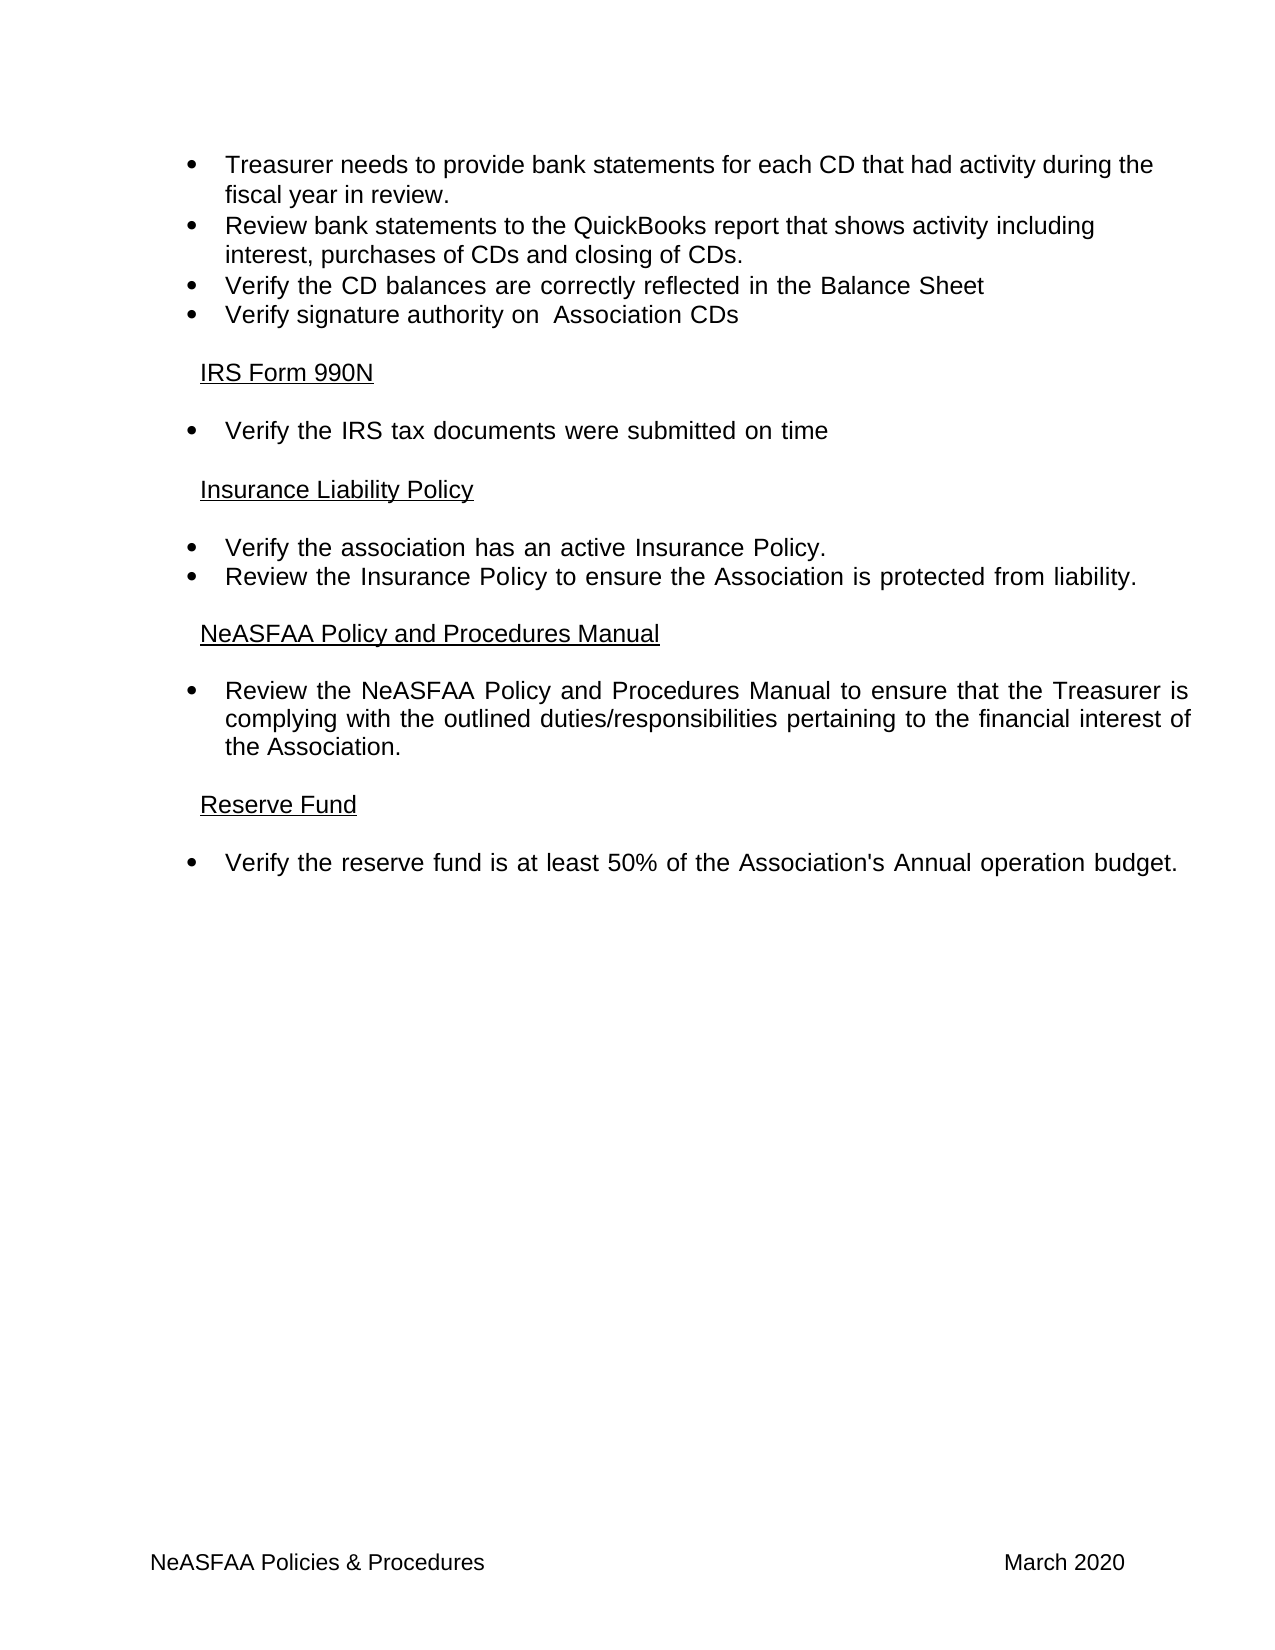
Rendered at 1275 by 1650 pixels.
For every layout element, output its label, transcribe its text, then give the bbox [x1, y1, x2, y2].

text IRS Form 990N [200, 358, 1191, 387]
list Verify the reserve fund is at least 50% of the Association's Annual operation budget. [187, 848, 1191, 877]
text NeASFAA Policy and Procedures Manual [200, 620, 1191, 649]
list Review the NeASFAA Policy and Procedures Manual to ensure that the Treasurer is complying with the outlined duties/responsibilities pertaining to the financial interest of the Association. [187, 678, 1191, 761]
text Reserve Fund [200, 790, 1191, 818]
text Insurance Liability Policy [200, 475, 1191, 503]
list Treasurer needs to provide bank statements for each CD that had activity during the fiscal year in review. [187, 150, 1191, 209]
list Verify the CD balances are correctly reflected in the Balance Sheet [187, 271, 1191, 299]
list Verify the association has an active Insurance Policy. [187, 533, 1191, 562]
list Review bank statements to the QuickBooks report that shows activity including interest, purchases of CDs and closing of CDs. [187, 211, 1191, 268]
list Verify signature authority on Association CDs [187, 300, 1191, 329]
list Verify the IRS tax documents were submitted on time [187, 416, 1191, 445]
list Review the Insurance Policy to ensure the Association is protected from liability. [187, 562, 1191, 591]
